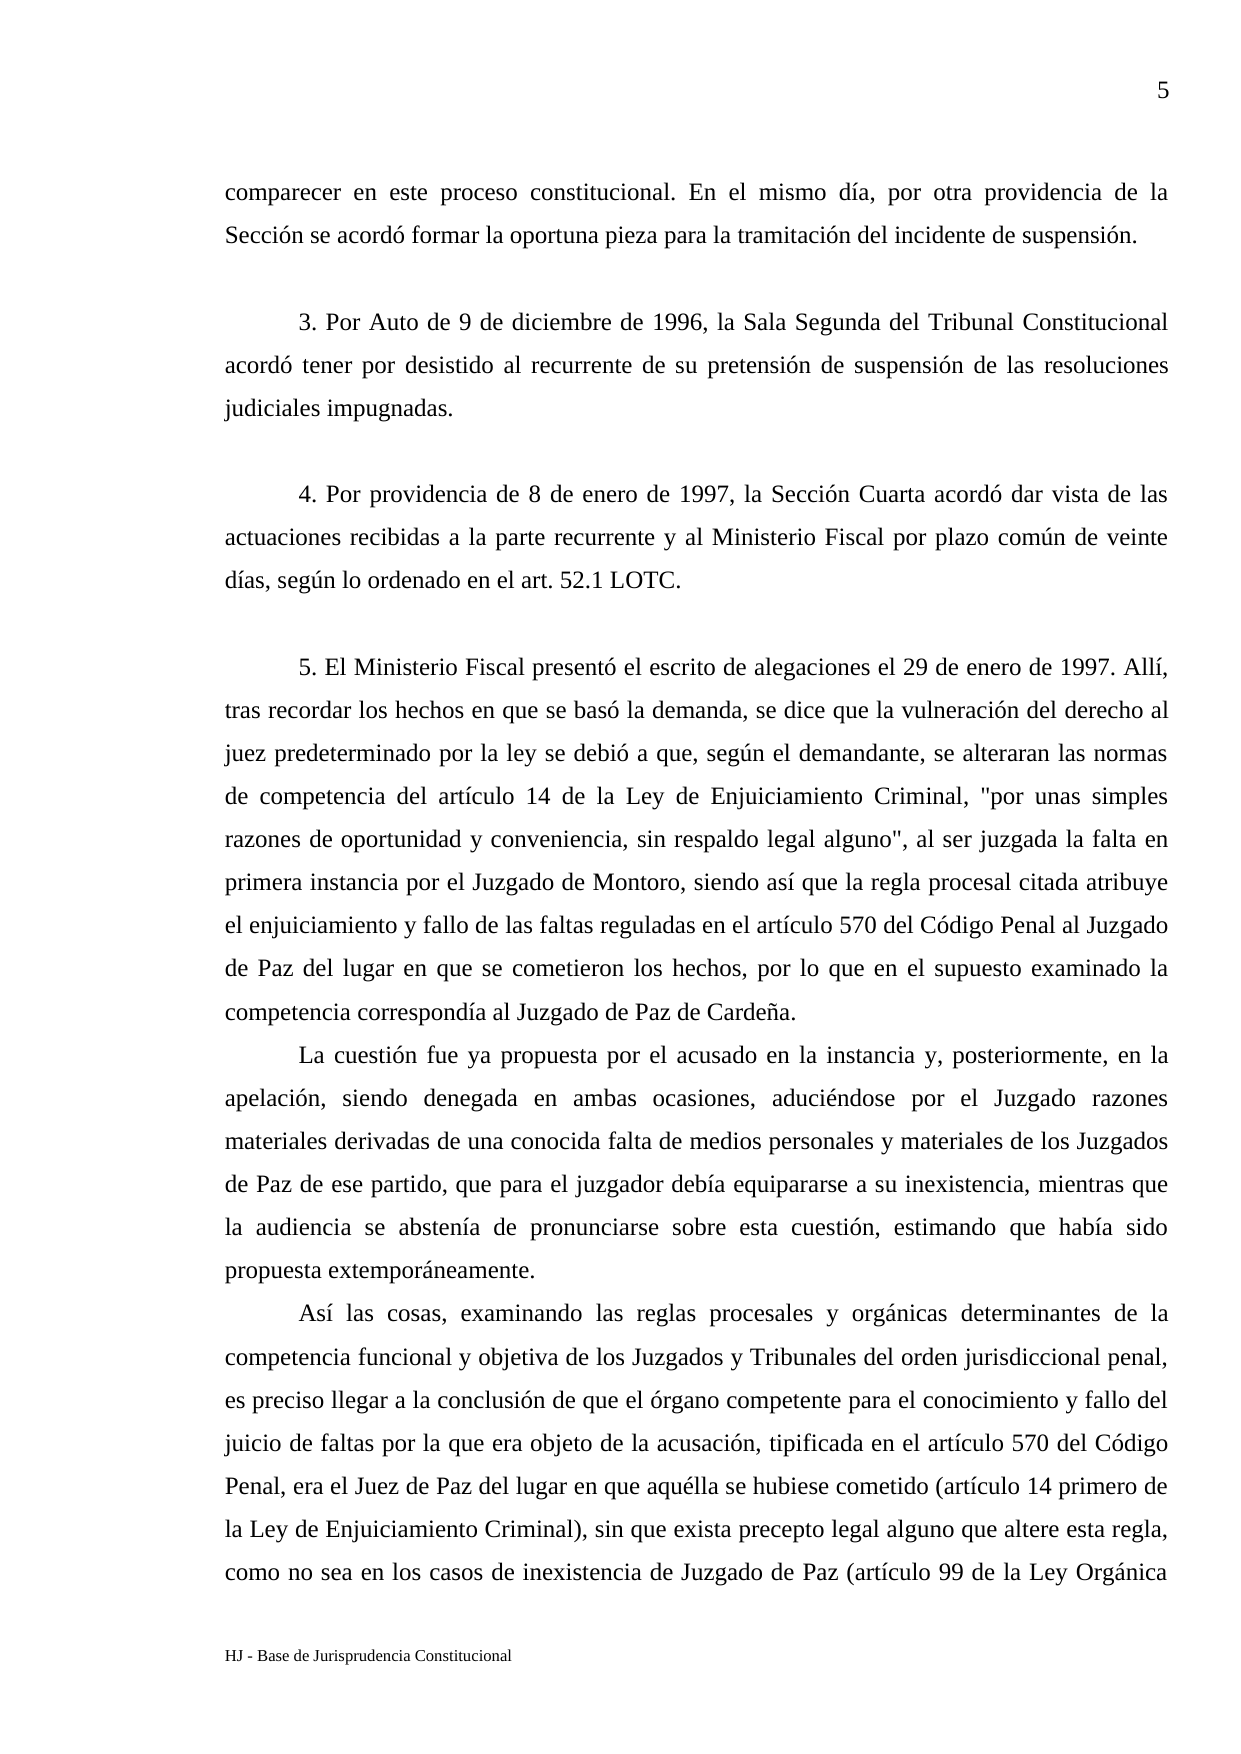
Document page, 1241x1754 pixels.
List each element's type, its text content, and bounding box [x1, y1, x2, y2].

text 3. Por Auto de 9 de diciembre de 1996, la Sala Segunda del Tribunal Constitucional acordó tener por desistido al recurrente de su pretensión de suspensión de las resoluciones judiciales impugnadas. [224, 307, 1169, 422]
text 4. Por providencia de 8 de enero de 1997, la Sección Cuarta acordó dar vista de las actuaciones recibidas a la parte recurrente y al Ministerio Fiscal por plazo común de veinte días, según lo ordenado en el art. 52.1 LOTC. [224, 479, 1169, 594]
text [224, 1298, 1169, 1586]
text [224, 177, 1169, 249]
text La cuestión fue ya propuesta por el acusado en la instancia y, posteriormente, en la apelación, siendo denegada en ambas ocasiones, aduciéndose por el Juzgado razones materiales derivadas de una conocida falta de medios personales y materiales de los Juzgados de Paz de ese partido, que para el juzgador debía equipararse a su inexistencia, mientras que la audiencia se abstenía de pronunciarse sobre esta cuestión, estimando que había sido propuesta extemporáneamente. [224, 1040, 1169, 1284]
text 5. El Ministerio Fiscal presentó el escrito de alegaciones el 29 de enero de 1997. Allí, tras recordar los hechos en que se basó la demanda, se dice que la vulneración del derecho al juez predeterminado por la ley se debió a que, según el demandante, se alteraran las normas de competencia del artículo 14 de la Ley de Enjuiciamiento Criminal, "por unas simples razones de oportunidad y conveniencia, sin respaldo legal alguno", al ser juzgada la falta en primera instancia por el Juzgado de Montoro, siendo así que la regla procesal citada atribuye el enjuiciamiento y fallo de las faltas reguladas en el artículo 570 del Código Penal al Juzgado de Paz del lugar en que se cometieron los hechos, por lo que en el supuesto examinado la competencia correspondía al Juzgado de Paz de Cardeña. [224, 652, 1169, 1025]
